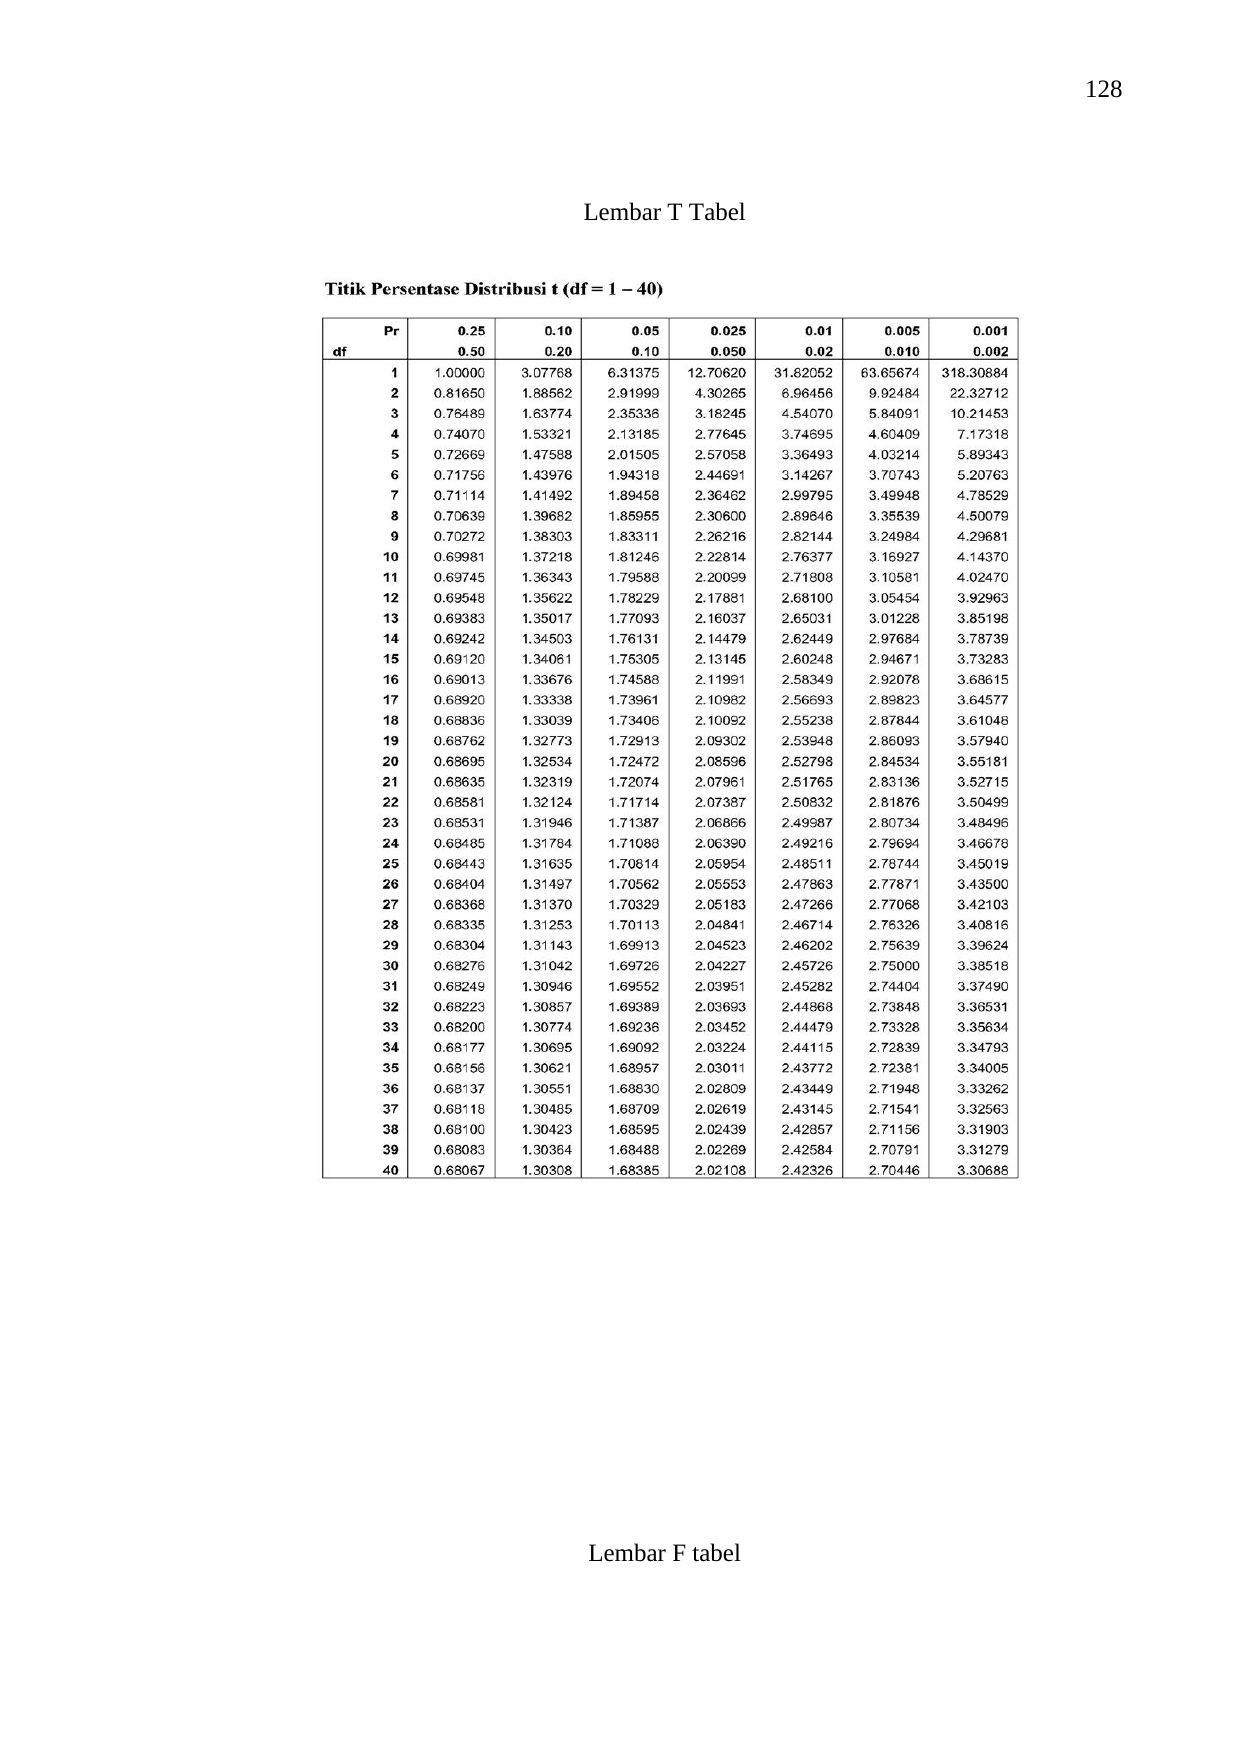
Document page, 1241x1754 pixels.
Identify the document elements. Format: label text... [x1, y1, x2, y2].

list Lembar T Tabel [236, 197, 1093, 226]
list Lembar F tabel [236, 1538, 1093, 1567]
picture [282, 263, 1047, 1204]
